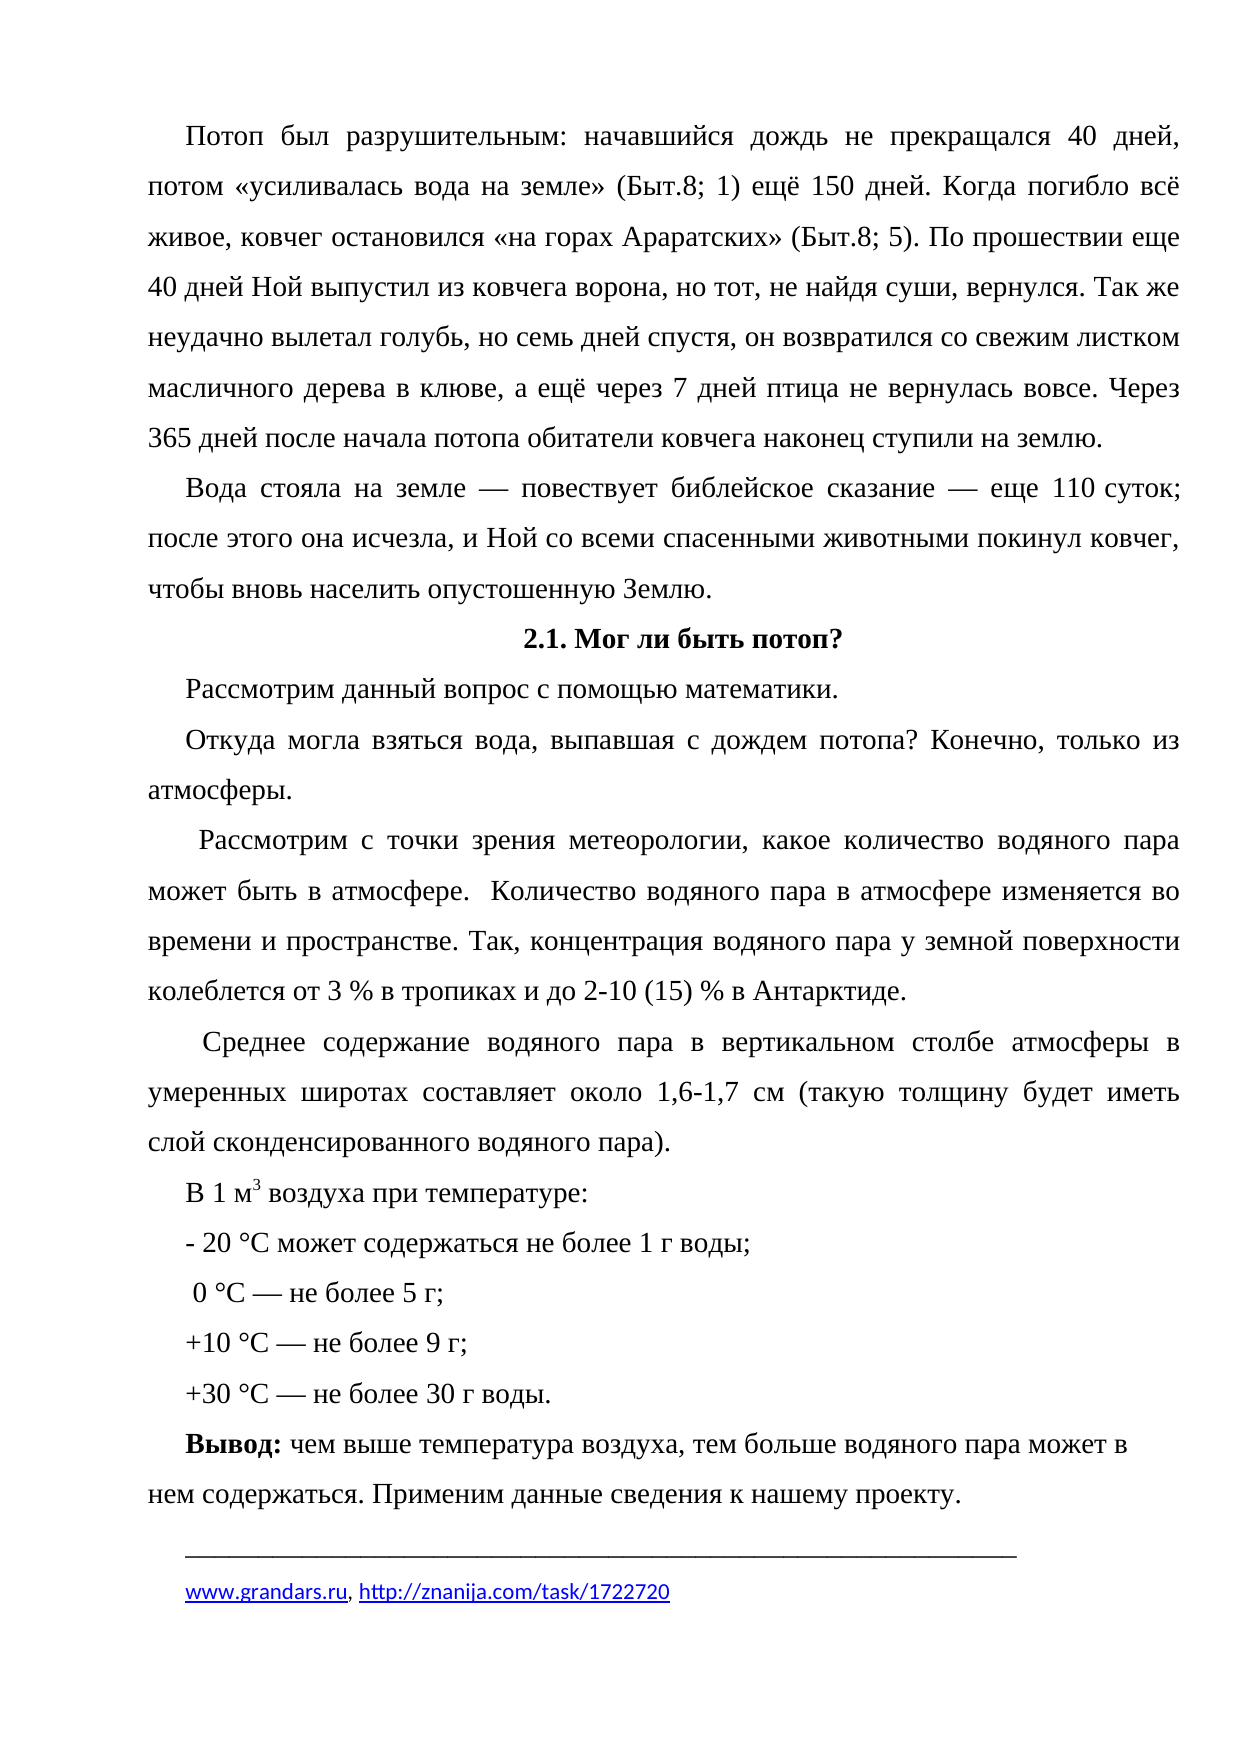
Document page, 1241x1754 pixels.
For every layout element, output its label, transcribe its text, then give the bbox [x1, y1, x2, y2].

text Среднее содержание водяного пара в вертикальном столбе атмосферы в умеренных широтах составляет около 1,6-1,7 см (такую толщину будет иметь слой сконденсированного водяного пара). [148, 1024, 1181, 1158]
text Рассмотрим с точки зрения метеорологии, какое количество водяного пара может быть в атмосфере. Количество водяного пара в атмосфере изменяется во времени и пространстве. Так, концентрация водяного пара у земной поверхности колеблется от 3 % в тропиках и до 2-10 (15) % в Антарктиде. [148, 822, 1181, 1007]
text - 20 °С может содержаться не более 1 г воды; [148, 1225, 1181, 1258]
text Вода стояла на земле — повествует библейское сказание — еще 110 суток; после этого она исчезла, и Ной со всеми спасенными животными покинул ковчег, чтобы вновь населить опустошенную Землю. [148, 470, 1181, 604]
text Вывод: чем выше температура воздуха, тем больше водяного пара может в нем содержаться. Применим данные сведения к нашему проекту. [148, 1426, 1181, 1510]
text 2.1. Мог ли быть потоп? [148, 621, 1181, 655]
text www.grandars.ru, http://znanija.com/task/1722720 [148, 1577, 1181, 1605]
text _________________________________________________________ [148, 1527, 1181, 1560]
text 0 °С — не более 5 г; [148, 1275, 1181, 1309]
text +30 °С — не более 30 г воды. [148, 1376, 1181, 1409]
text Потоп был разрушительным: начавшийся дождь не прекращался 40 дней, потом «усиливалась вода на земле» (Быт.8; 1) ещё 150 дней. Когда погибло всё живое, ковчег остановился «на горах Араратских» (Быт.8; 5). По прошествии еще 40 дней Ной выпустил из ковчега ворона, но тот, не найдя суши, вернулся. Так же неудачно вылетал голубь, но семь дней спустя, он возвратился со свежим листком масличного дерева в клюве, а ещё через 7 дней птица не вернулась вовсе. Через 365 дней после начала потопа обитатели ковчега наконец ступили на землю. [148, 118, 1181, 453]
text Откуда могла взяться вода, выпавшая с дождем потопа? Конечно, только из атмосферы. [148, 722, 1181, 806]
text В 1 м3 воздуха при температуре: [148, 1175, 1181, 1208]
text Рассмотрим данный вопрос с помощью математики. [148, 672, 1181, 705]
text +10 °С — не более 9 г; [148, 1326, 1181, 1359]
